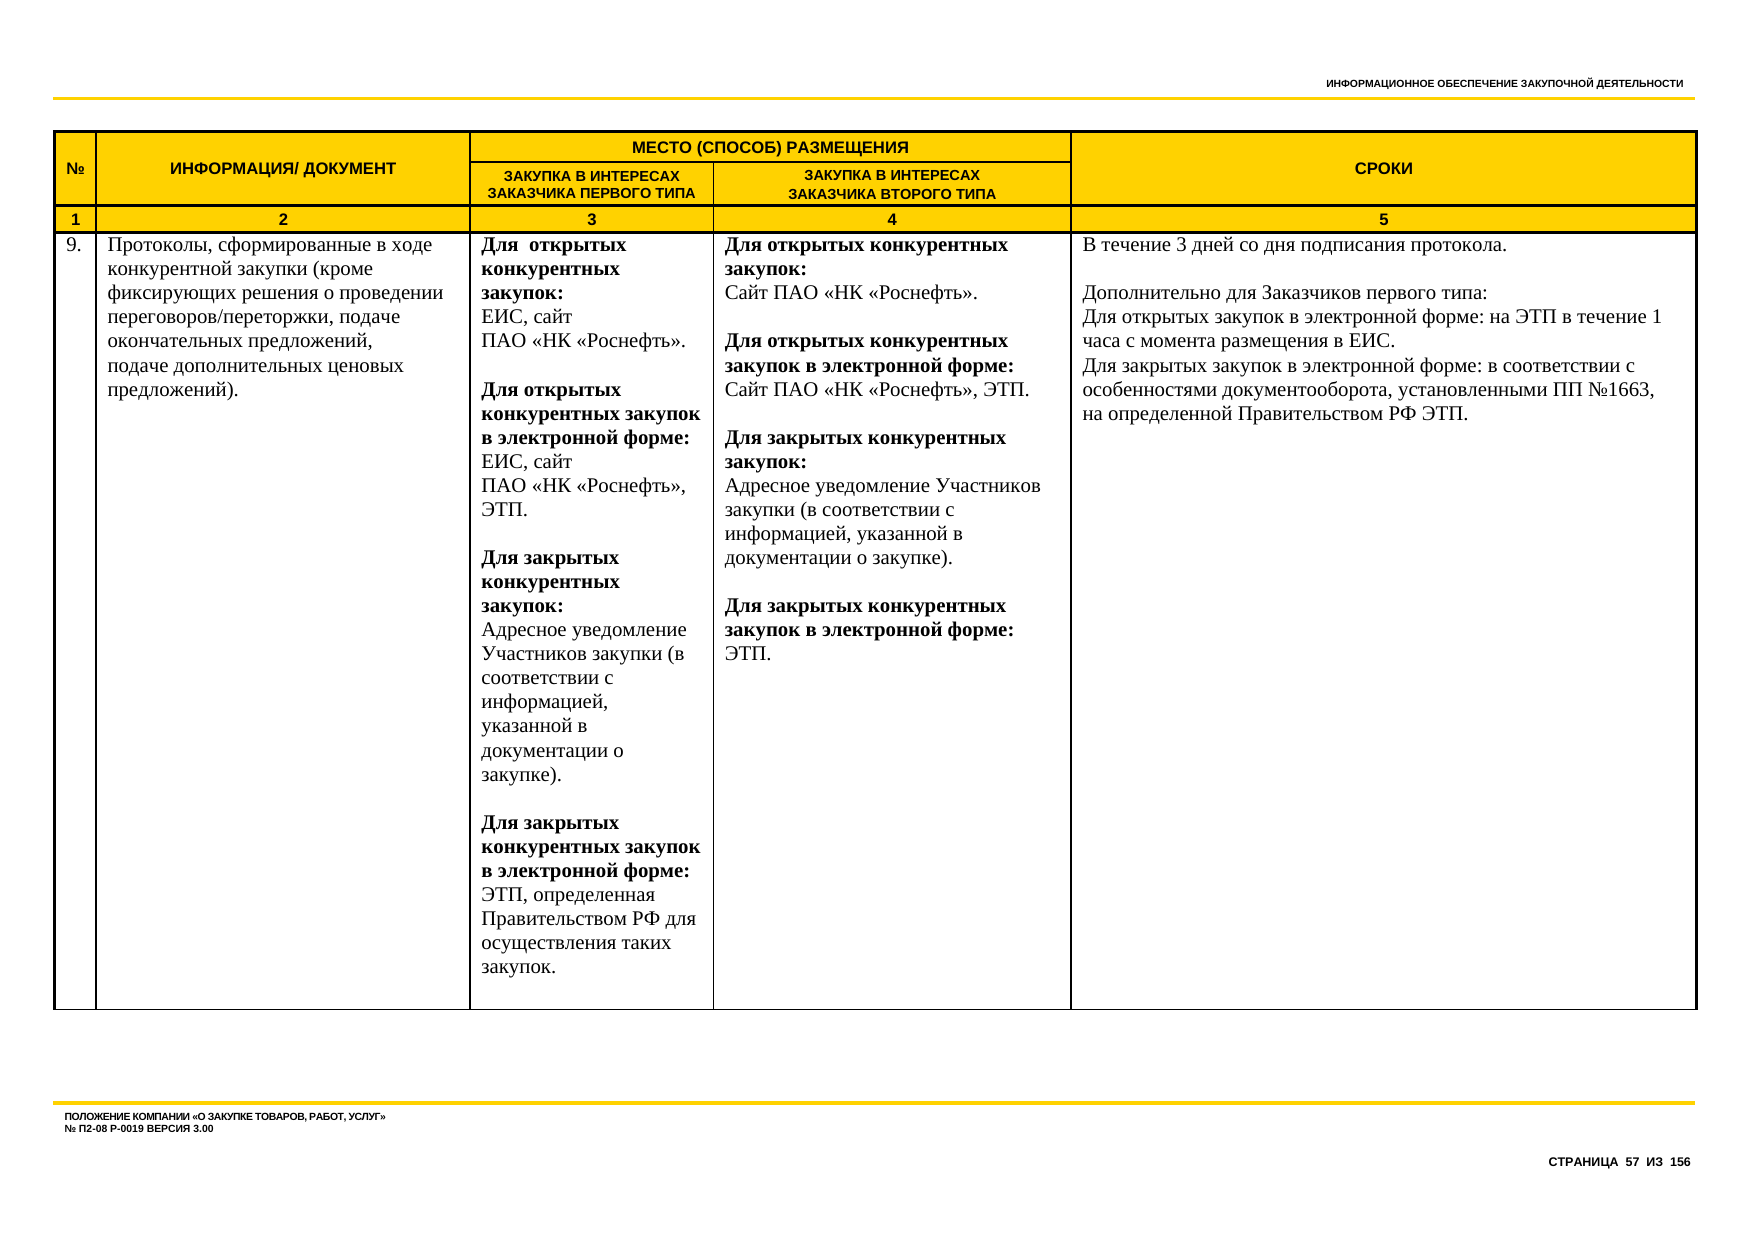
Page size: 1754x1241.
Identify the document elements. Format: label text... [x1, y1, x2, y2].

table_header МЕСТО (СПОСОБ) РАЗМЕЩЕНИЯ [471, 133, 1070, 161]
table_cell 1 [56, 207, 95, 231]
table_cell ЗАКУПКА В ИНТЕРЕСАХ ЗАКАЗЧИКА ВТОРОГО ТИПА [714, 163, 1070, 204]
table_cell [714, 234, 1070, 1008]
table_cell Для открытых конкурентных закупок: ЕИС, сайт ПАО «НК «Роснефть». Для открытых конкурентных закупок в электронной форме: ЕИС, сайт ПАО «НК «Роснефть», ЭТП. Для закрытых конкурентных закупок: Адресное уведомление Участников закупки (в соответствии с информацией, указанной в документации о закупке). Для закрытых конкурентных закупок в электронной форме: ЭТП, определенная Правительством РФ для осуществления таких закупок. [471, 234, 713, 1008]
table_cell ЗАКУПКА В ИНТЕРЕСАХ ЗАКАЗЧИКА ПЕРВОГО ТИПА [471, 163, 713, 204]
table_cell 3 [471, 207, 713, 231]
table_cell 4 [714, 207, 1070, 231]
table_cell В течение 3 дней со дня подписания протокола. Дополнительно для Заказчиков первого типа: Для открытых закупок в электронной форме: на ЭТП в течение 1 часа с момента размещения в ЕИС. Для закрытых закупок в электронной форме: в соответствии с особенностями документооборота, установленными ПП №1663, на определенной Правительством РФ ЭТП. [1072, 234, 1695, 1008]
table_header СРОКИ [1072, 133, 1695, 204]
table_header ИНФОРМАЦИЯ/ ДОКУМЕНТ [97, 133, 469, 204]
table_cell 2 [97, 207, 469, 231]
table_cell [56, 234, 95, 1008]
table_cell Протоколы, сформированные в ходе конкурентной закупки (кроме фиксирующих решения о проведении переговоров/переторжки, подаче окончательных предложений, подаче дополнительных ценовых предложений). [97, 234, 469, 1008]
table_header № [56, 133, 95, 204]
table_cell 5 [1072, 207, 1695, 231]
